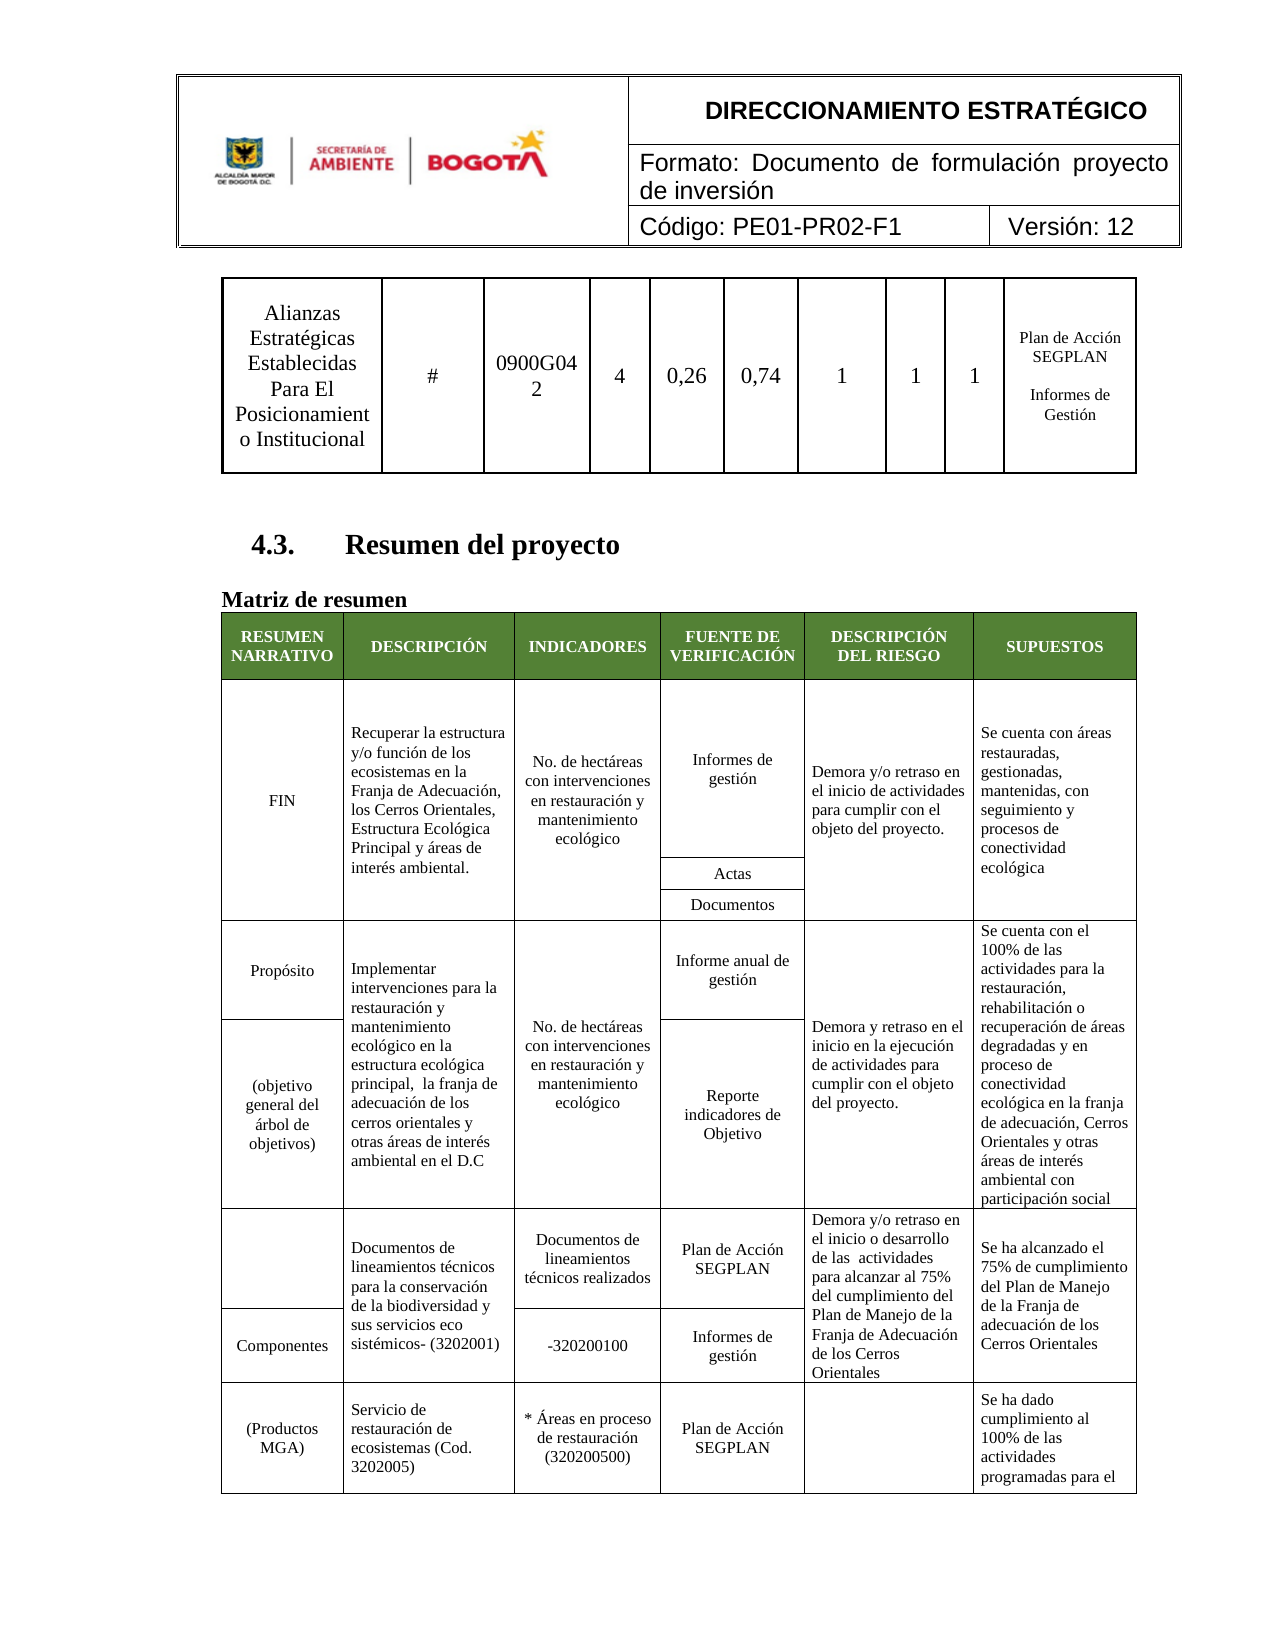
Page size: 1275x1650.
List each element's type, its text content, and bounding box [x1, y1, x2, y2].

table_cell -320200100 [515, 1309, 660, 1382]
table_header DESCRIPCIÓN DEL RIESGO [805, 613, 973, 679]
table_cell 1 [799, 279, 885, 472]
table_cell Plan de Acción SEGPLAN Informes de Gestión [1005, 279, 1135, 472]
table_cell Informes de gestión [661, 680, 804, 857]
table_cell 4 [591, 279, 649, 472]
table_cell 1 [887, 279, 944, 472]
table_cell # [383, 279, 483, 472]
table_cell Documentos de lineamientos técnicos realizados [515, 1209, 660, 1308]
table_cell Se ha alcanzado el 75% de cumplimiento del Plan de Manejo de la Franja de adecuación de los Cerros Orientales [974, 1209, 1136, 1382]
table_cell Se cuenta con áreas restauradas, gestionadas, mantenidas, con seguimiento y procesos de conectividad ecológica [974, 680, 1136, 920]
table_cell Recuperar la estructura y/o función de los ecosistemas en la Franja de Adecuación, los Cerros Orientales, Estructura Ecológica Principal y áreas de interés ambiental. [344, 680, 514, 920]
text Matriz de resumen [221, 586, 1137, 612]
table_cell * Áreas en proceso de restauración (320200500) [515, 1383, 660, 1492]
table_cell No. de hectáreas con intervenciones en restauración y mantenimiento ecológico [515, 921, 660, 1208]
table_cell 1 [946, 279, 1003, 472]
table_cell Documentos [661, 890, 804, 920]
table_cell Reporte indicadores de Objetivo [661, 1020, 804, 1208]
table_cell FIN [222, 680, 343, 920]
table_cell Demora y/o retraso en el inicio o desarrollo de las actividades para alcanzar al 75% del cumplimiento del Plan de Manejo de la Franja de Adecuación de los Cerros Orientales [805, 1209, 973, 1382]
table_cell 0,26 [651, 279, 723, 472]
table_cell [805, 1383, 973, 1492]
table_cell Componentes [222, 1309, 343, 1382]
table_cell Implementar intervenciones para la restauración y mantenimiento ecológico en la estructura ecológica principal, la franja de adecuación de los cerros orientales y otras áreas de interés ambiental en el D.C [344, 921, 514, 1208]
table_cell Se cuenta con el 100% de las actividades para la restauración, rehabilitación o recuperación de áreas degradadas y en proceso de conectividad ecológica en la franja de adecuación, Cerros Orientales y otras áreas de interés ambiental con participación social [974, 921, 1136, 1208]
table_cell Actas [661, 858, 804, 888]
table_cell [222, 1209, 343, 1308]
table_cell (Productos MGA) [222, 1383, 343, 1492]
table_cell Plan de Acción SEGPLAN [661, 1383, 804, 1492]
table_cell 0,74 [725, 279, 797, 472]
picture [188, 103, 580, 219]
table_cell Demora y retraso en el inicio en la ejecución de actividades para cumplir con el objeto del proyecto. [805, 921, 973, 1208]
table_cell Plan de Acción SEGPLAN [661, 1209, 804, 1308]
table_header INDICADORES [515, 613, 660, 679]
table_header RESUMEN NARRATIVO [222, 613, 343, 679]
table_cell Informe anual de gestión [661, 921, 804, 1019]
list Resumen del proyecto [251, 527, 1137, 561]
table_cell No. de hectáreas con intervenciones en restauración y mantenimiento ecológico [515, 680, 660, 920]
table_cell Propósito [222, 921, 343, 1019]
table_cell Alianzas Estratégicas Establecidas Para El Posicionamiento Institucional [224, 279, 381, 472]
table_cell Documentos de lineamientos técnicos para la conservación de la biodiversidad y sus servicios eco sistémicos- (3202001) [344, 1209, 514, 1382]
table_cell Servicio de restauración de ecosistemas (Cod. 3202005) [344, 1383, 514, 1492]
table_header FUENTE DE VERIFICACIÓN [661, 613, 804, 679]
table_header DESCRIPCIÓN [344, 613, 514, 679]
table_cell 0900G042 [485, 279, 589, 472]
table_cell Se ha dado cumplimiento al 100% de las actividades programadas para el cumplimiento de las actividades previstas para el cumplimiento de las metas [974, 1383, 1136, 1492]
table_cell (objetivo general del árbol de objetivos) [222, 1020, 343, 1208]
table_header SUPUESTOS [974, 613, 1136, 679]
table_cell Informes de gestión [661, 1309, 804, 1382]
table_cell Demora y/o retraso en el inicio de actividades para cumplir con el objeto del proyecto. [805, 680, 973, 920]
